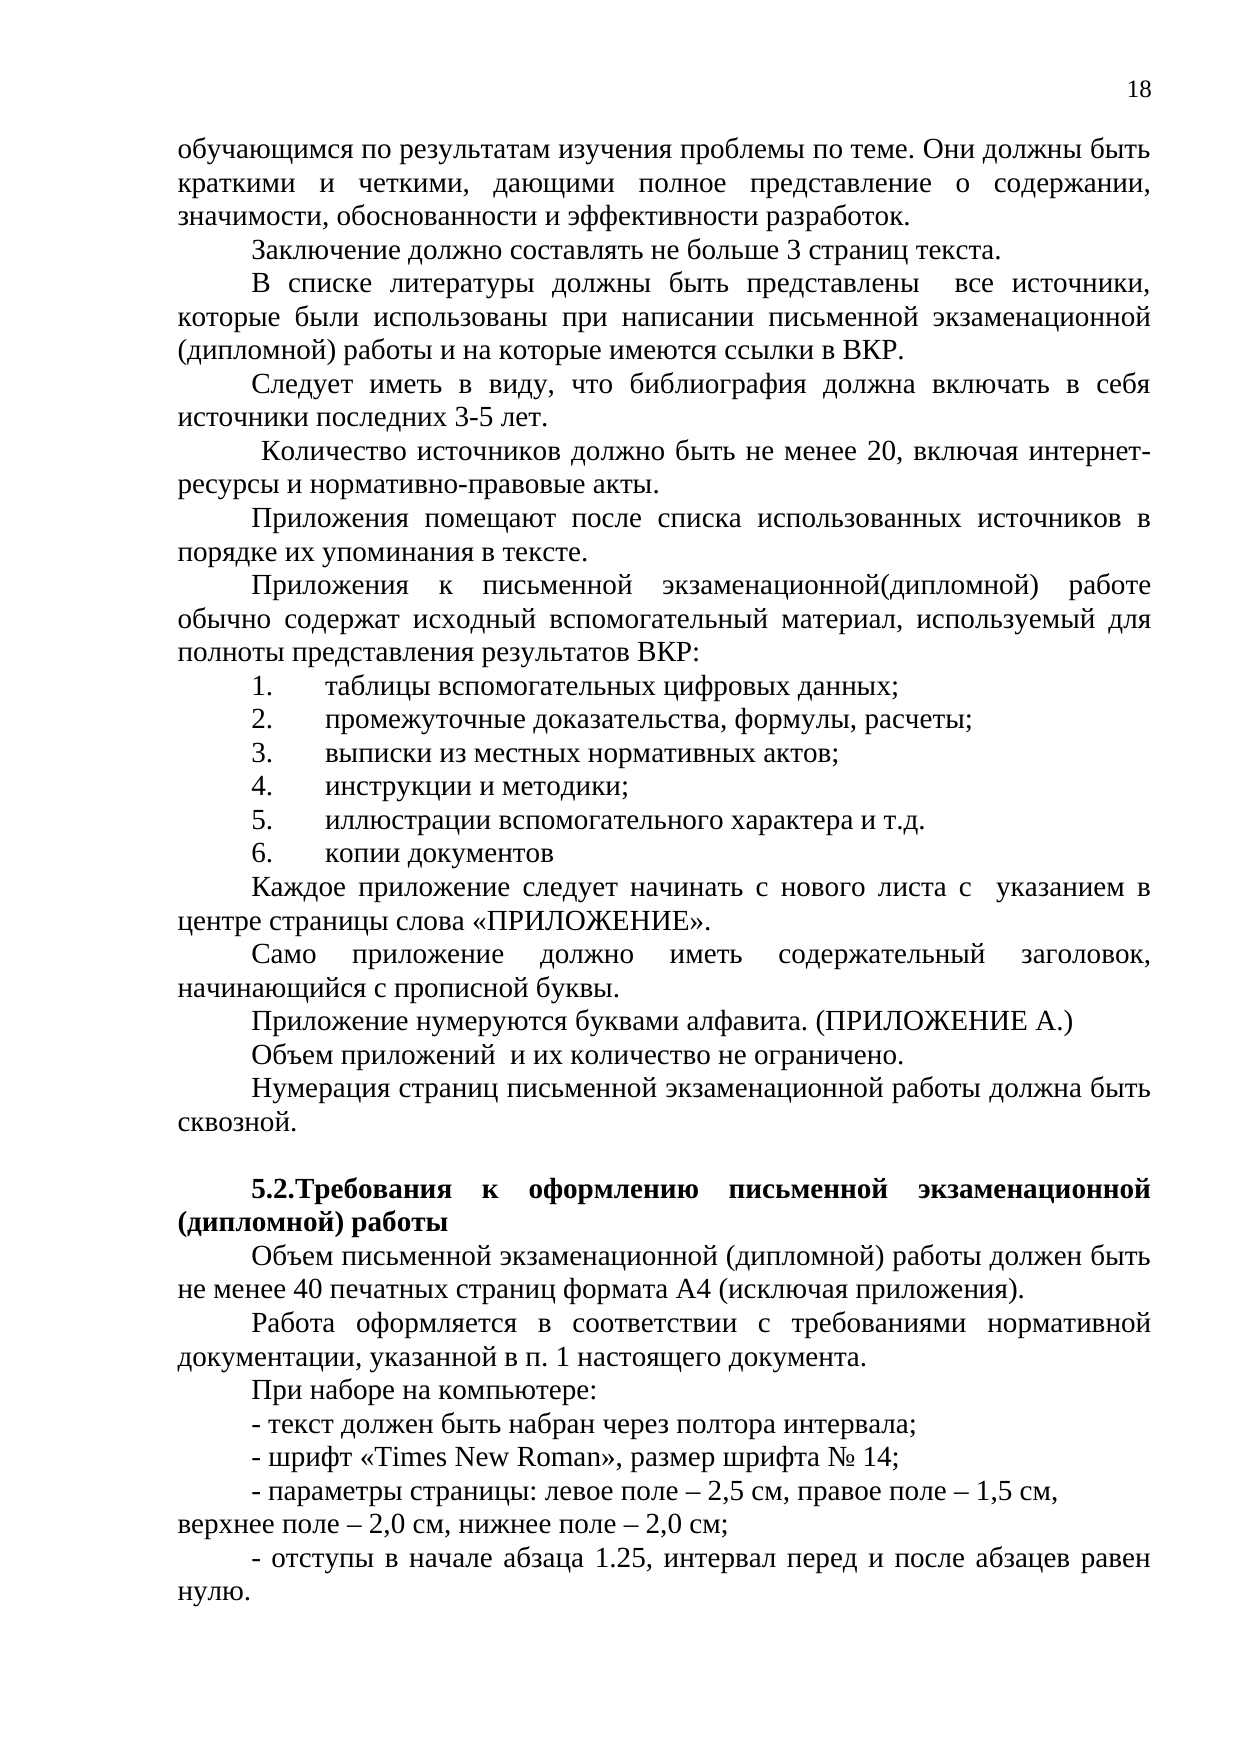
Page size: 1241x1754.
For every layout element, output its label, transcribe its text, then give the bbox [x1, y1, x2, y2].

text Работа оформляется в соответствии с требованиями нормативной документации, указанной в п. 1 настоящего документа. [177, 1305, 1152, 1372]
text - текст должен быть набран через полтора интервала; [177, 1406, 1152, 1439]
text Приложения к письменной экзаменационной(дипломной) работе обычно содержат исходный вспомогательный материал, используемый для полноты представления результатов ВКР: [177, 567, 1152, 668]
text - параметры страницы: левое поле – 2,5 см, правое поле – 1,5 см, верхнее поле – , нижнее поле – ; [177, 1473, 1152, 1540]
list таблицы вспомогательных цифровых данных; [177, 668, 1152, 701]
text Каждое приложение следует начинать с нового листа с указанием в центре страницы слова «ПРИЛОЖЕНИЕ». [177, 869, 1152, 936]
text Нумерация страниц письменной экзаменационной работы должна быть сквозной. [177, 1070, 1152, 1137]
list выписки из местных нормативных актов; [177, 735, 1152, 768]
text 5.2.Требования к оформлению письменной экзаменационной (дипломной) работы [177, 1171, 1152, 1238]
text - отступы в начале абзаца 1.25, интервал перед и после абзацев равен нулю. [177, 1540, 1152, 1607]
text Объем приложений и их количество не ограничено. [177, 1037, 1152, 1070]
text Приложения помещают после списка использованных источников в порядке их упоминания в тексте. [177, 500, 1152, 567]
text Само приложение должно иметь содержательный заголовок, начинающийся с прописной буквы. [177, 936, 1152, 1003]
text Объем письменной экзаменационной (дипломной) работы должен быть не менее 40 печатных страниц формата А4 (исключая приложения). [177, 1238, 1152, 1305]
list иллюстрации вспомогательного характера и т.д. [177, 802, 1152, 836]
text - шрифт «Times New Roman», размер шрифта № 14; [177, 1439, 1152, 1473]
text Количество источников должно быть не менее 20, включая интернет-ресурсы и нормативно-правовые акты. [177, 433, 1152, 500]
text Заключение должно составлять не больше 3 страниц текста. [177, 232, 1152, 265]
list инструкции и методики; [177, 768, 1152, 802]
text Следует иметь в виду, что библиография должна включать в себя источники последних 3-5 лет. [177, 366, 1152, 433]
text При наборе на компьютере: [177, 1372, 1152, 1406]
text Приложение нумеруются буквами алфавита. (ПРИЛОЖЕНИЕ А.) [177, 1003, 1152, 1037]
list копии документов [177, 836, 1152, 869]
list промежуточные доказательства, формулы, расчеты; [177, 701, 1152, 735]
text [177, 131, 1152, 232]
text В списке литературы должны быть представлены все источники, которые были использованы при написании письменной экзаменационной (дипломной) работы и на которые имеются ссылки в ВКР. [177, 265, 1152, 366]
